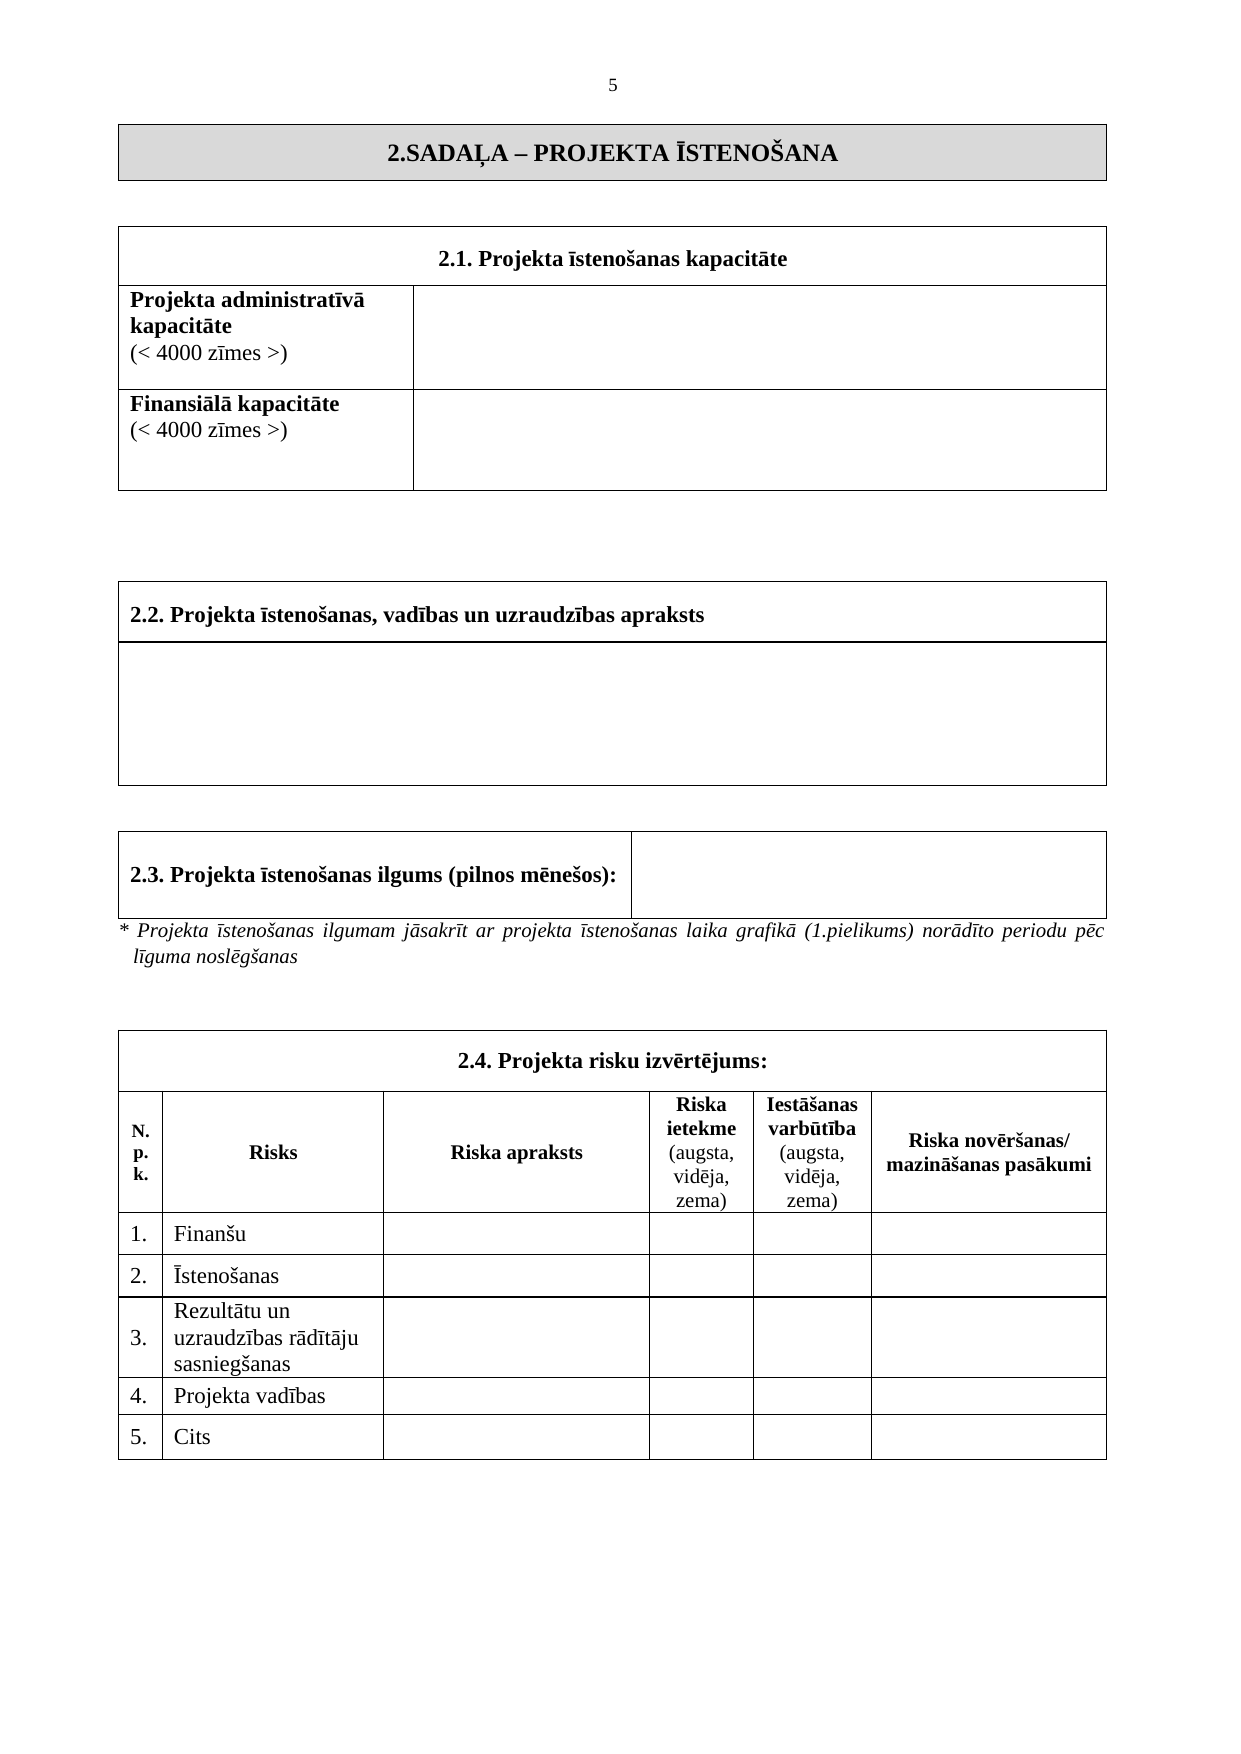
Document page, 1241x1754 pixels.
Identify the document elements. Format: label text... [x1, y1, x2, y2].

table_cell N.p.k. [119, 1092, 162, 1212]
table_header 2.1. Projekta īstenošanas kapacitāte [119, 227, 1106, 285]
table_header 2.3. Projekta īstenošanas ilgums (pilnos mēnešos): [119, 832, 631, 917]
table_cell [650, 1415, 753, 1458]
table_cell [754, 1378, 871, 1413]
table_cell [754, 1255, 871, 1296]
table_cell [384, 1255, 649, 1296]
table_cell Projekta vadības [163, 1378, 383, 1413]
table_cell [754, 1213, 871, 1254]
table_cell [872, 1298, 1106, 1377]
table_cell Finansiālā kapacitāte (< 4000 zīmes >) [119, 390, 413, 490]
table_cell [650, 1213, 753, 1254]
table_cell Cits [163, 1415, 383, 1458]
table_cell [650, 1255, 753, 1296]
table_cell Riska novēršanas/ mazināšanas pasākumi [872, 1092, 1106, 1212]
table_cell Riska ietekme (augsta, vidēja, zema) [650, 1092, 753, 1212]
table_cell [414, 390, 1106, 490]
table_cell Iestāšanas varbūtība (augsta, vidēja, zema) [754, 1092, 871, 1212]
table_cell [384, 1415, 649, 1458]
table_header [632, 832, 1106, 917]
table_cell 3. [119, 1298, 162, 1377]
table_cell Riska apraksts [384, 1092, 649, 1212]
table_cell [872, 1213, 1106, 1254]
table_cell [384, 1213, 649, 1254]
table_cell [414, 286, 1106, 389]
table_cell [650, 1378, 753, 1413]
table_cell 5. [119, 1415, 162, 1458]
table_cell [384, 1298, 649, 1377]
table_header 2.SADAĻA – PROJEKTA ĪSTENOŠANA [119, 125, 1106, 180]
table_cell [119, 643, 1106, 784]
table_cell [650, 1298, 753, 1377]
table_cell [754, 1298, 871, 1377]
table_header 2.4. Projekta risku izvērtējums: [119, 1031, 1106, 1091]
table_cell [384, 1378, 649, 1413]
text * Projekta īstenošanas ilgumam jāsakrīt ar projekta īstenošanas laika grafikā (1.pielikums) norādīto periodu pēc līguma noslēgšanas [118, 919, 1107, 968]
table_cell 2. [119, 1255, 162, 1296]
table_cell [872, 1255, 1106, 1296]
table_cell Īstenošanas [163, 1255, 383, 1296]
table_header 2.2. Projekta īstenošanas, vadības un uzraudzības apraksts [119, 582, 1106, 641]
table_cell Risks [163, 1092, 383, 1212]
table_cell Projekta administratīvā kapacitāte (< 4000 zīmes >) [119, 286, 413, 389]
table_cell Finanšu [163, 1213, 383, 1254]
table_cell [872, 1378, 1106, 1413]
table_cell 4. [119, 1378, 162, 1413]
table_cell [872, 1415, 1106, 1458]
table_cell [754, 1415, 871, 1458]
table_cell Rezultātu un uzraudzības rādītāju sasniegšanas [163, 1298, 383, 1377]
table_cell 1. [119, 1213, 162, 1254]
